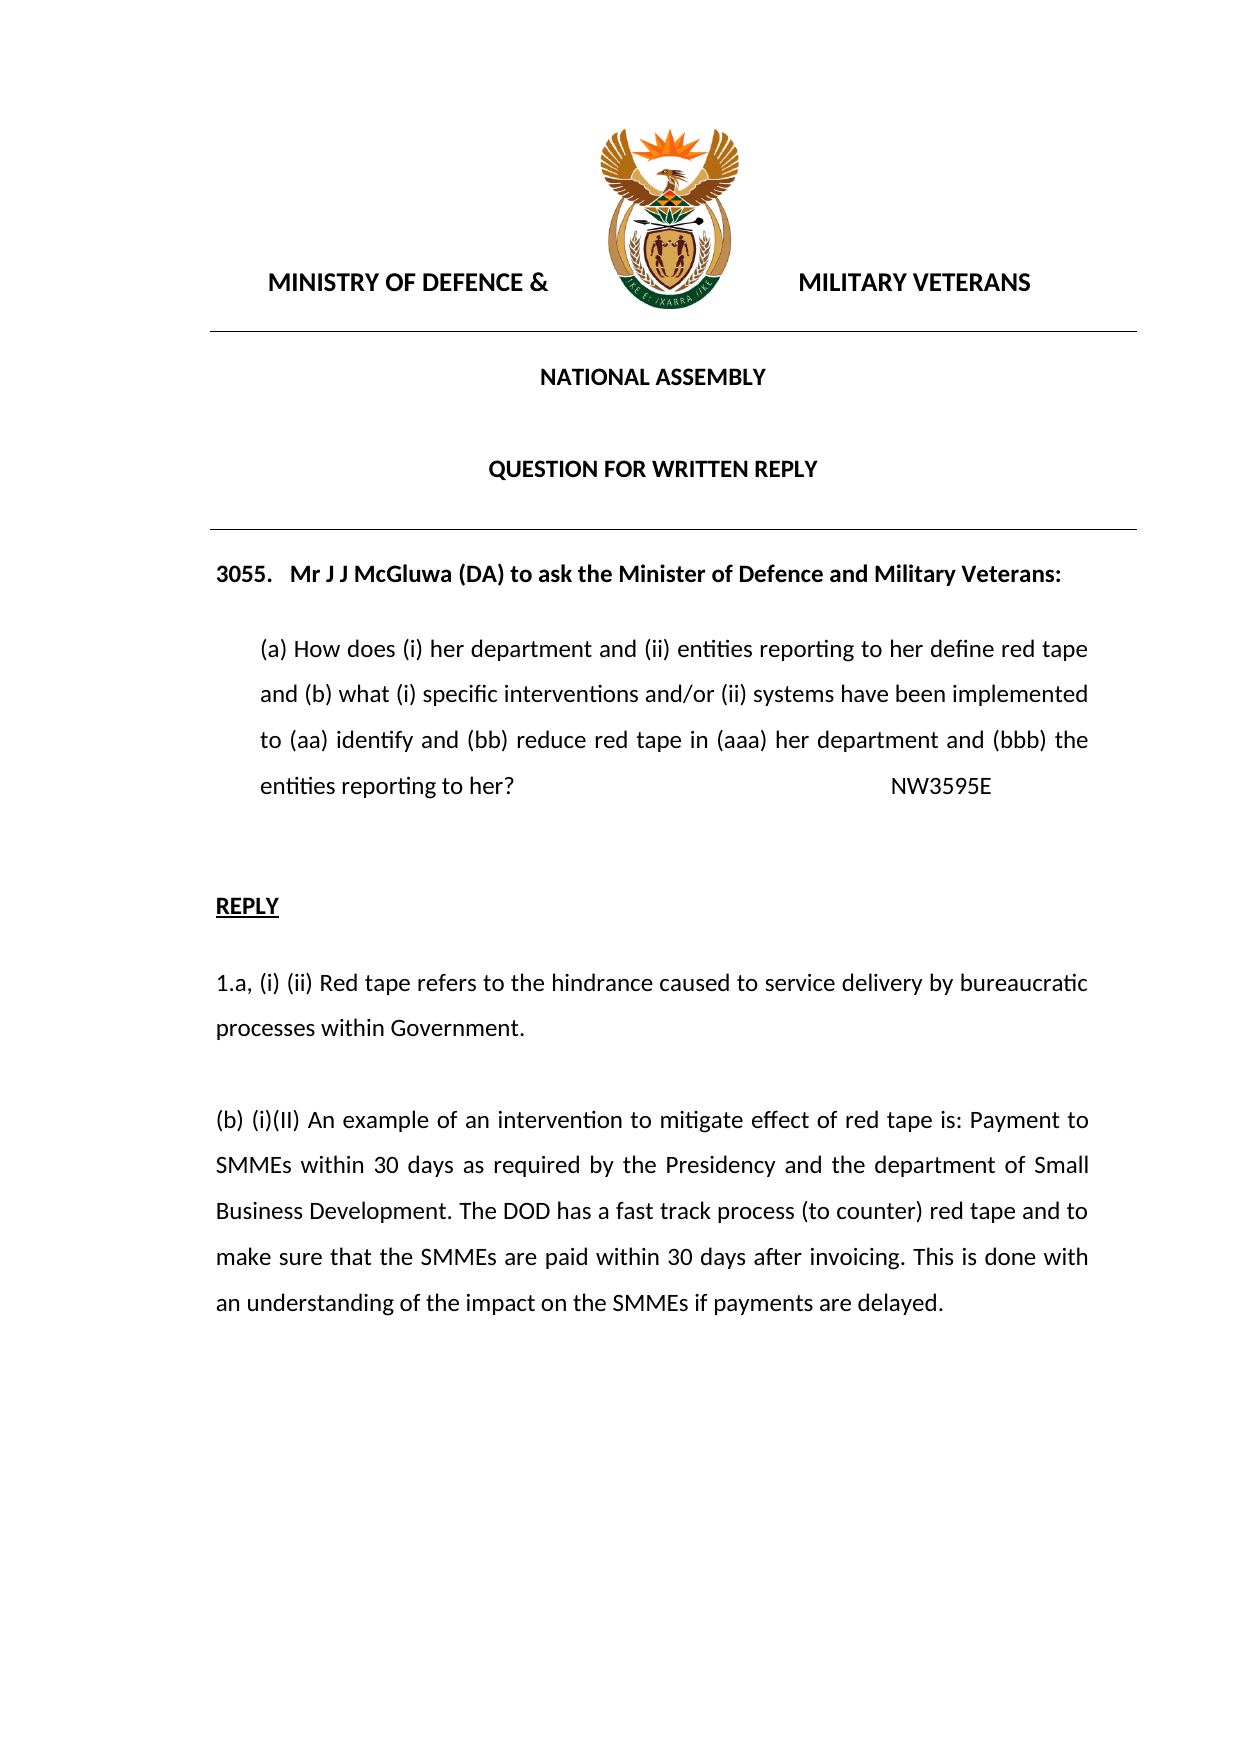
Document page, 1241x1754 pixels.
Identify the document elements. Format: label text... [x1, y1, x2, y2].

text MINISTRY OF DEFENCE & MILITARY VETERANS [739, 265, 1090, 298]
text MINISTRY OF DEFENCE & MILITARY VETERANS [216, 265, 600, 298]
text NATIONAL ASSEMBLY [216, 361, 1090, 392]
text 3055. Mr J J McGluwa (DA) to ask the Minister of Defence and Military Veterans: [216, 558, 1090, 588]
text QUESTION FOR WRITTEN REPLY [216, 453, 1090, 483]
text 1.a, (i) (ii) Red tape refers to the hindrance caused to service delivery by bureaucratic processes within Government. [216, 967, 1090, 1043]
picture [600, 128, 739, 309]
text REPLY [216, 891, 1090, 921]
text (a) How does (i) her department and (ii) entities reporting to her define red tape and (b) what (i) specific interventions and/or (ii) systems have been implemented to (aa) identify and (bb) reduce red tape in (aaa) her department and (bbb) the entities reporting to her? NW3595E [260, 633, 1090, 800]
text (b) (i)(II) An example of an intervention to mitigate effect of red tape is: Payment to SMMEs within 30 days as required by the Presidency and the department of Small Business Development. The DOD has a fast track process (to counter) red tape and to make sure that the SMMEs are paid within 30 days after invoicing. This is done with an understanding of the impact on the SMMEs if payments are delayed. [216, 1104, 1090, 1317]
